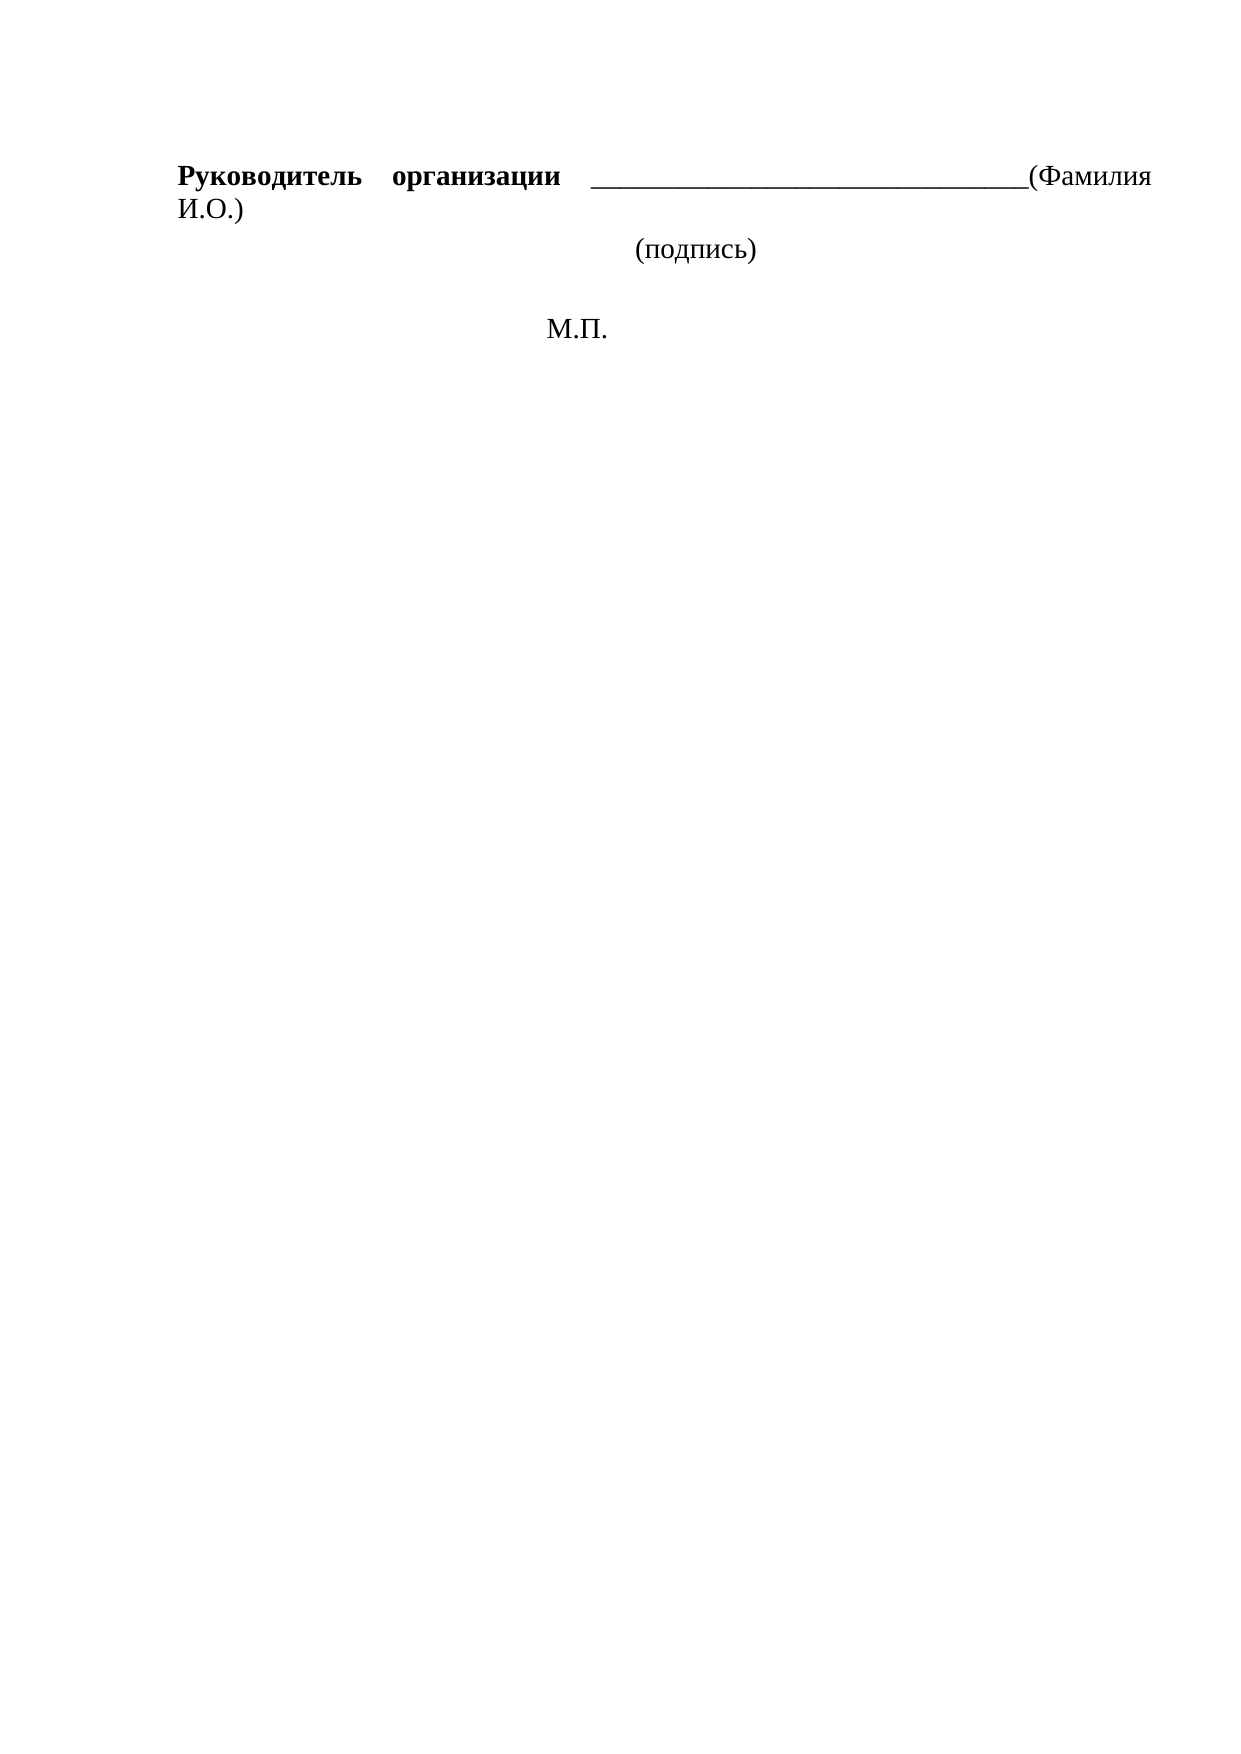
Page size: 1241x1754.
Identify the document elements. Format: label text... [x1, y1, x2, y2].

text Руководитель организации ______________________________(Фамилия И.О.) [177, 158, 1152, 225]
text (подпись) [177, 231, 1152, 265]
text М.П. [177, 311, 1152, 344]
